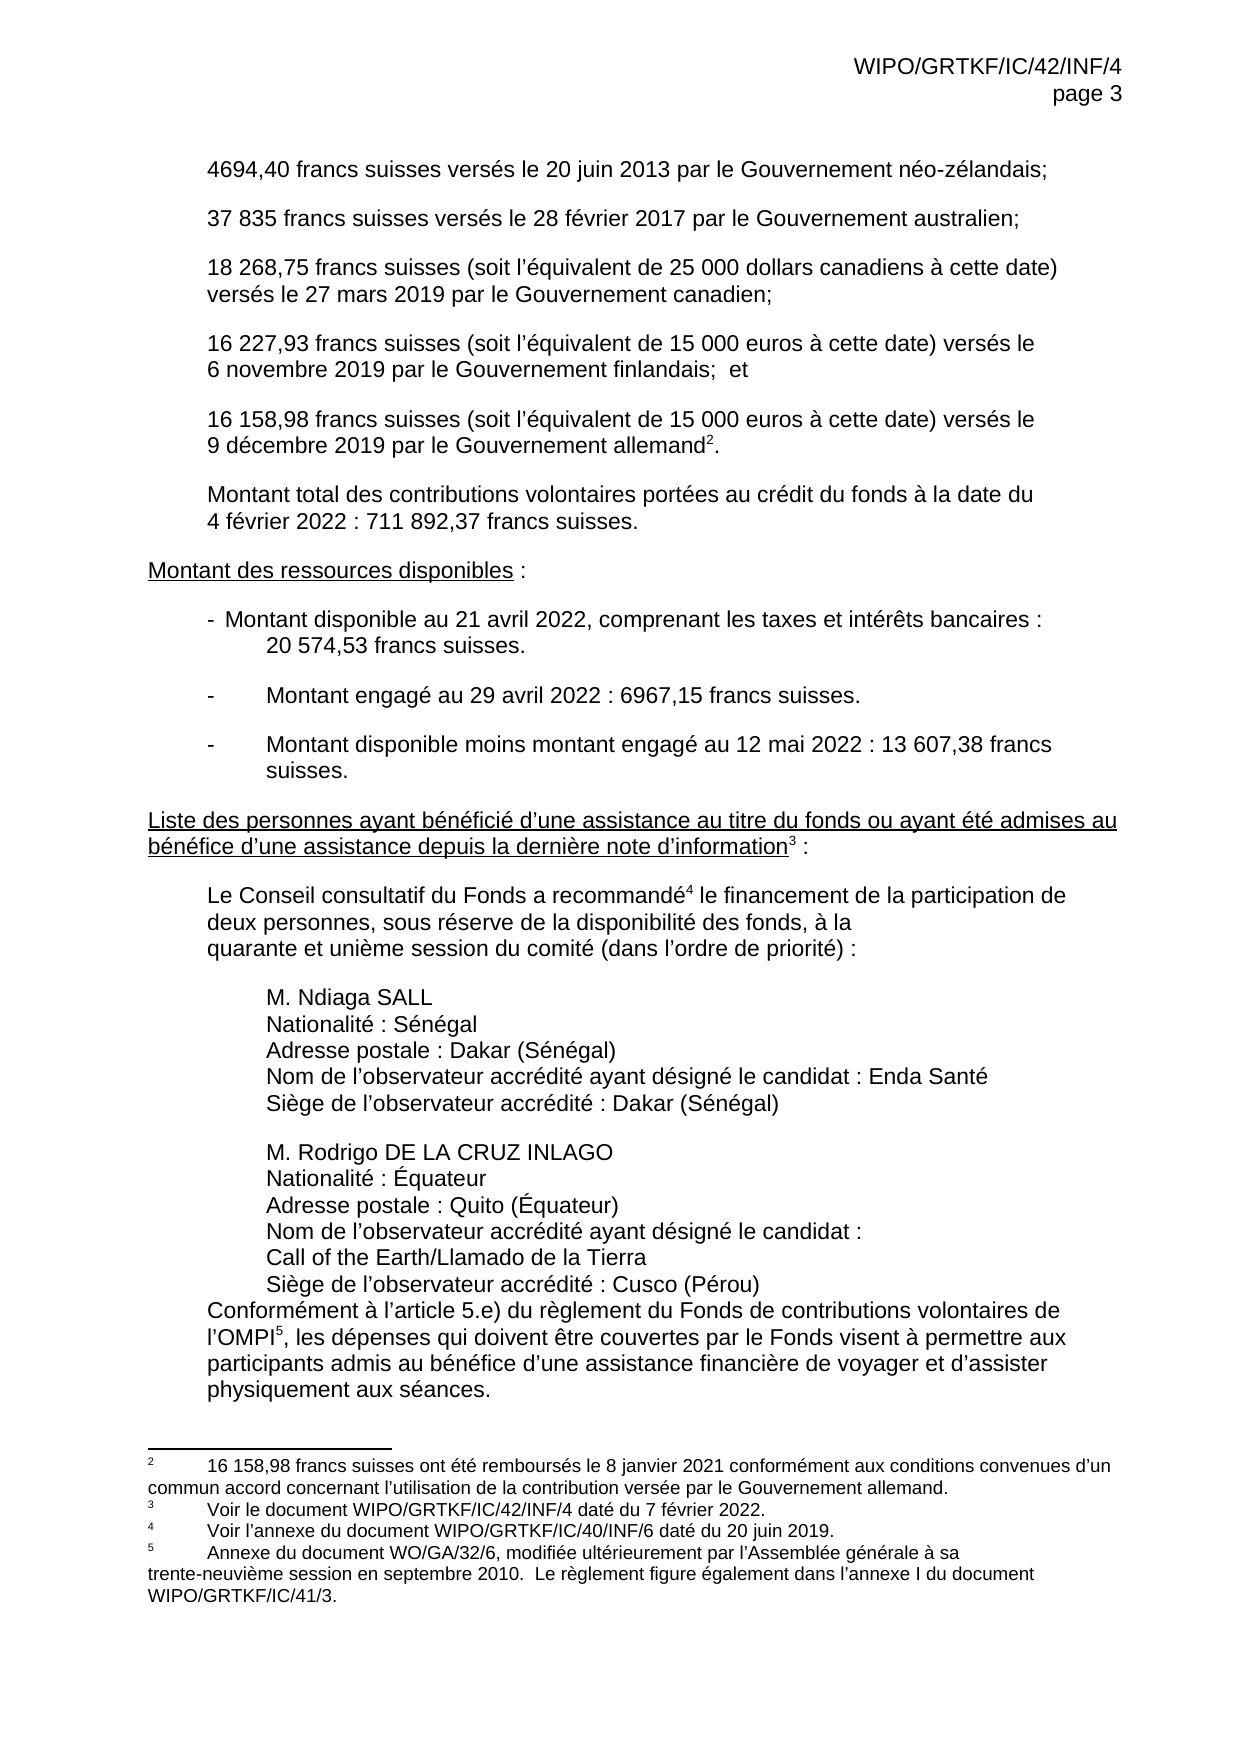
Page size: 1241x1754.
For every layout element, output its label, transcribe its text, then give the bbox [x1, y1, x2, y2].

text M. Rodrigo DE LA CRUZ INLAGO [266, 1139, 1122, 1165]
text Nationalité : Sénégal [266, 1011, 1122, 1037]
text Nationalité : Équateur [266, 1165, 1122, 1192]
text 4694,40 francs suisses versés le 20 juin 2013 par le Gouvernement néo-zélandais; [207, 156, 1122, 182]
list Montant disponible au 21 avril 2022, comprenant les taxes et intérêts bancaires : 20 574,53 francs suisses. [207, 606, 1122, 659]
text Adresse postale : Dakar (Sénégal) Nom de l’observateur accrédité ayant désigné le candidat : Enda Santé Siège de l’observateur accrédité : Dakar (Sénégal) [266, 1037, 1122, 1116]
text Nom de l’observateur accrédité ayant désigné le candidat : [266, 1218, 1122, 1244]
text Call of the Earth/Llamado de la Tierra [266, 1244, 1122, 1271]
text Montant total des contributions volontaires portées au crédit du fonds à la date du 4 février 2022 : 711 892,37 francs suisses. [207, 481, 1122, 534]
list Montant disponible moins montant engagé au 12 mai 2022 : 13 607,38 francs suisses. [207, 731, 1122, 784]
text Montant des ressources disponibles : [148, 557, 1122, 583]
text 16 158,98 francs suisses (soit l’équivalent de 15 000 euros à cette date) versés le 9 décembre 2019 par le Gouvernement allemand. [207, 406, 1122, 458]
text Liste des personnes ayant bénéficié d’une assistance au titre du fonds ou ayant été admises au bénéfice d’une assistance depuis la dernière note d’information : [148, 807, 1122, 859]
list Montant engagé au 29 avril 2022 : 6967,15 francs suisses. [207, 682, 1122, 708]
text Adresse postale : Quito (Équateur) [266, 1192, 1122, 1218]
text Conformément à l’article 5.e) du règlement du Fonds de contributions volontaires de l’OMPI, les dépenses qui doivent être couvertes par le Fonds visent à permettre aux participants admis au bénéfice d’une assistance financière de voyager et d’assister physiquement aux séances. [207, 1297, 1122, 1402]
text M. Ndiaga SALL [266, 984, 1122, 1011]
text 16 227,93 francs suisses (soit l’équivalent de 15 000 euros à cette date) versés le 6 novembre 2019 par le Gouvernement finlandais; et [207, 330, 1122, 383]
text Le Conseil consultatif du Fonds a recommandé le financement de la participation de deux personnes, sous réserve de la disponibilité des fonds, à la quarante et unième session du comité (dans l’ordre de priorité) : [207, 882, 1122, 961]
text 37 835 francs suisses versés le 28 février 2017 par le Gouvernement australien; [207, 205, 1122, 231]
text 18 268,75 francs suisses (soit l’équivalent de 25 000 dollars canadiens à cette date) versés le 27 mars 2019 par le Gouvernement canadien; [207, 254, 1122, 307]
text Siège de l’observateur accrédité : Cusco (Pérou) [266, 1271, 1122, 1297]
